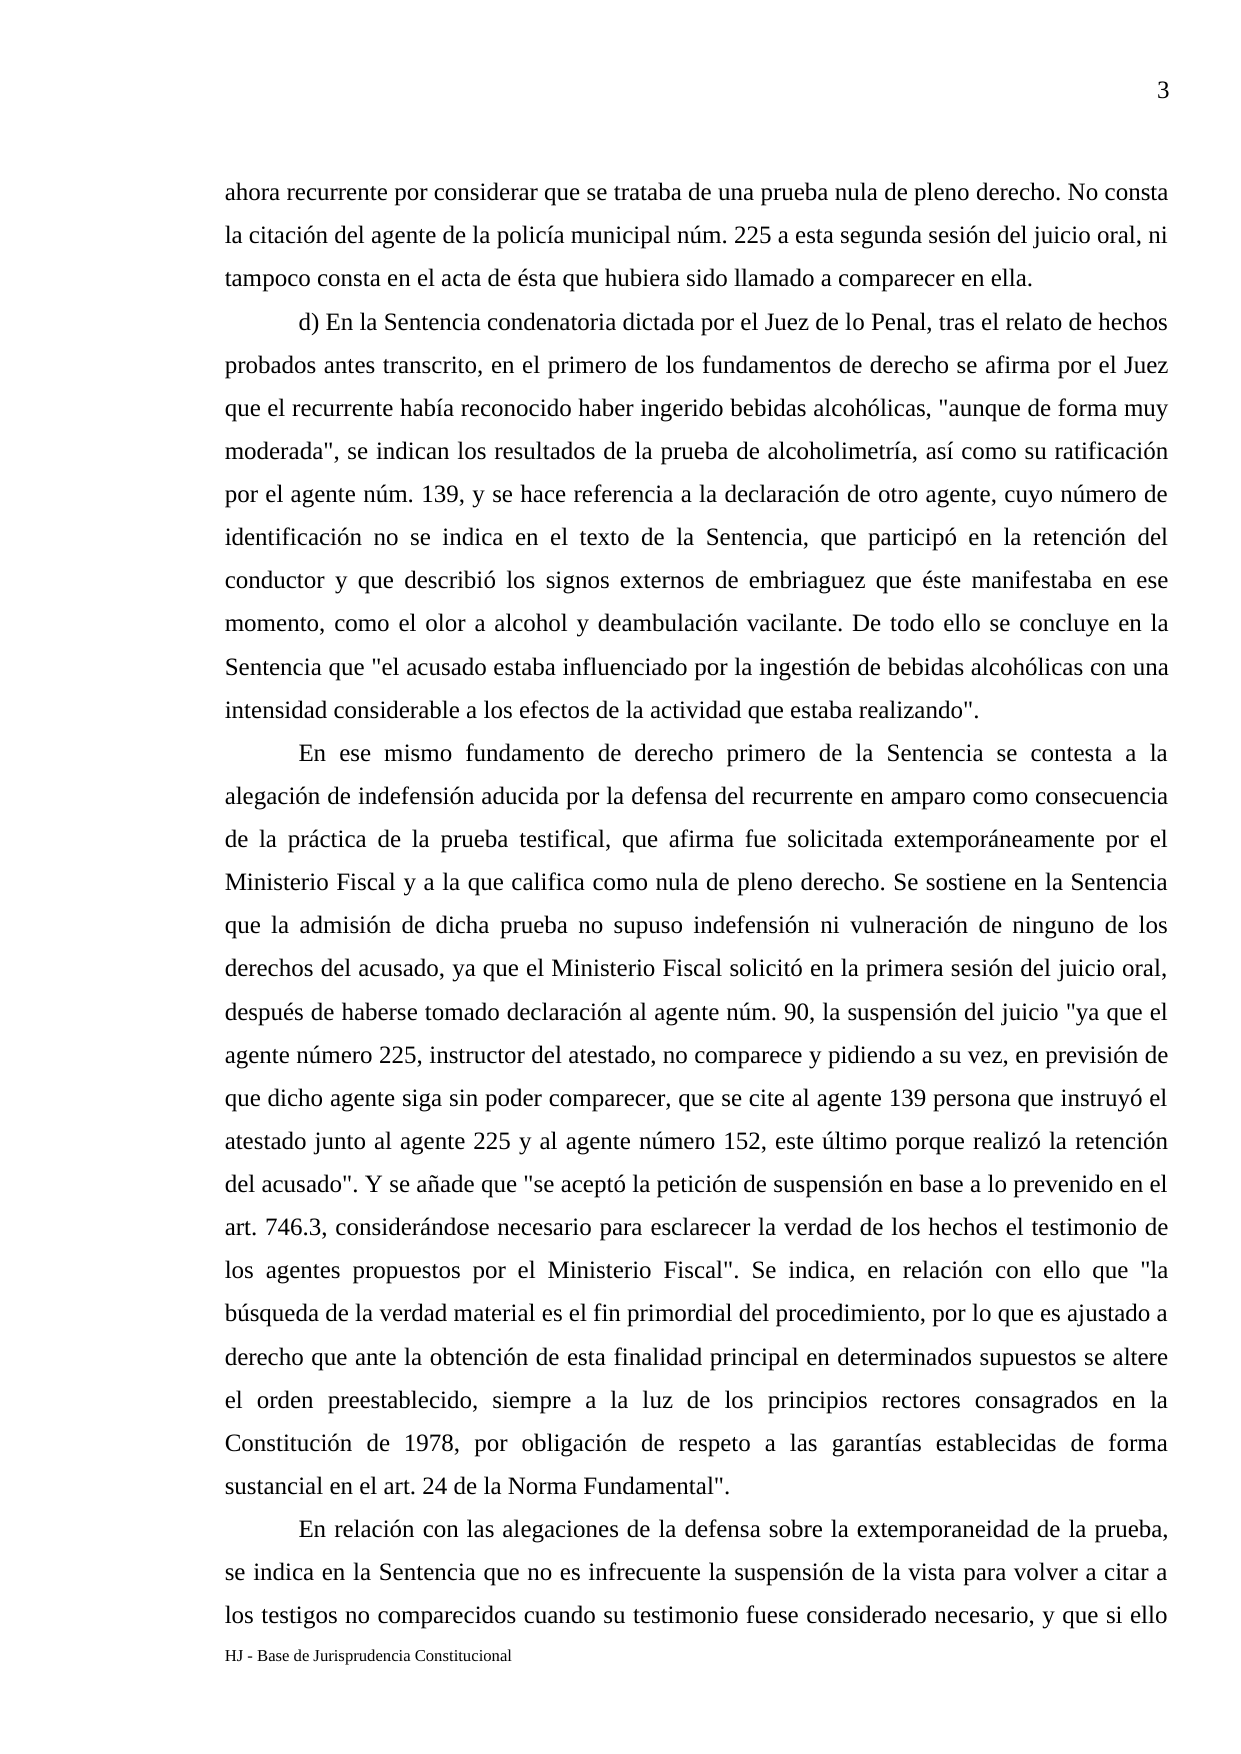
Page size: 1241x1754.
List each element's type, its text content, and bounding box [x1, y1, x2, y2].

text En ese mismo fundamento de derecho primero de la Sentencia se contesta a la alegación de indefensión aducida por la defensa del recurrente en amparo como consecuencia de la práctica de la prueba testifical, que afirma fue solicitada extemporáneamente por el Ministerio Fiscal y a la que califica como nula de pleno derecho. Se sostiene en la Sentencia que la admisión de dicha prueba no supuso indefensión ni vulneración de ninguno de los derechos del acusado, ya que el Ministerio Fiscal solicitó en la primera sesión del juicio oral, después de haberse tomado declaración al agente núm. 90, la suspensión del juicio "ya que el agente número 225, instructor del atestado, no comparece y pidiendo a su vez, en previsión de que dicho agente siga sin poder comparecer, que se cite al agente 139 persona que instruyó el atestado junto al agente 225 y al agente número 152, este último porque realizó la retención del acusado". Y se añade que "se aceptó la petición de suspensión en base a lo prevenido en el art. 746.3, considerándose necesario para esclarecer la verdad de los hechos el testimonio de los agentes propuestos por el Ministerio Fiscal". Se indica, en relación con ello que "la búsqueda de la verdad material es el fin primordial del procedimiento, por lo que es ajustado a derecho que ante la obtención de esta finalidad principal en determinados supuestos se altere el orden preestablecido, siempre a la luz de los principios rectores consagrados en la Constitución de 1978, por obligación de respeto a las garantías establecidas de forma sustancial en el art. 24 de la Norma Fundamental". [224, 738, 1169, 1500]
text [224, 1514, 1169, 1629]
text d) En la Sentencia condenatoria dictada por el Juez de lo Penal, tras el relato de hechos probados antes transcrito, en el primero de los fundamentos de derecho se afirma por el Juez que el recurrente había reconocido haber ingerido bebidas alcohólicas, "aunque de forma muy moderada", se indican los resultados de la prueba de alcoholimetría, así como su ratificación por el agente núm. 139, y se hace referencia a la declaración de otro agente, cuyo número de identificación no se indica en el texto de la Sentencia, que participó en la retención del conductor y que describió los signos externos de embriaguez que éste manifestaba en ese momento, como el olor a alcohol y deambulación vacilante. De todo ello se concluye en la Sentencia que "el acusado estaba influenciado por la ingestión de bebidas alcohólicas con una intensidad considerable a los efectos de la actividad que estaba realizando". [224, 307, 1169, 723]
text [224, 177, 1169, 292]
